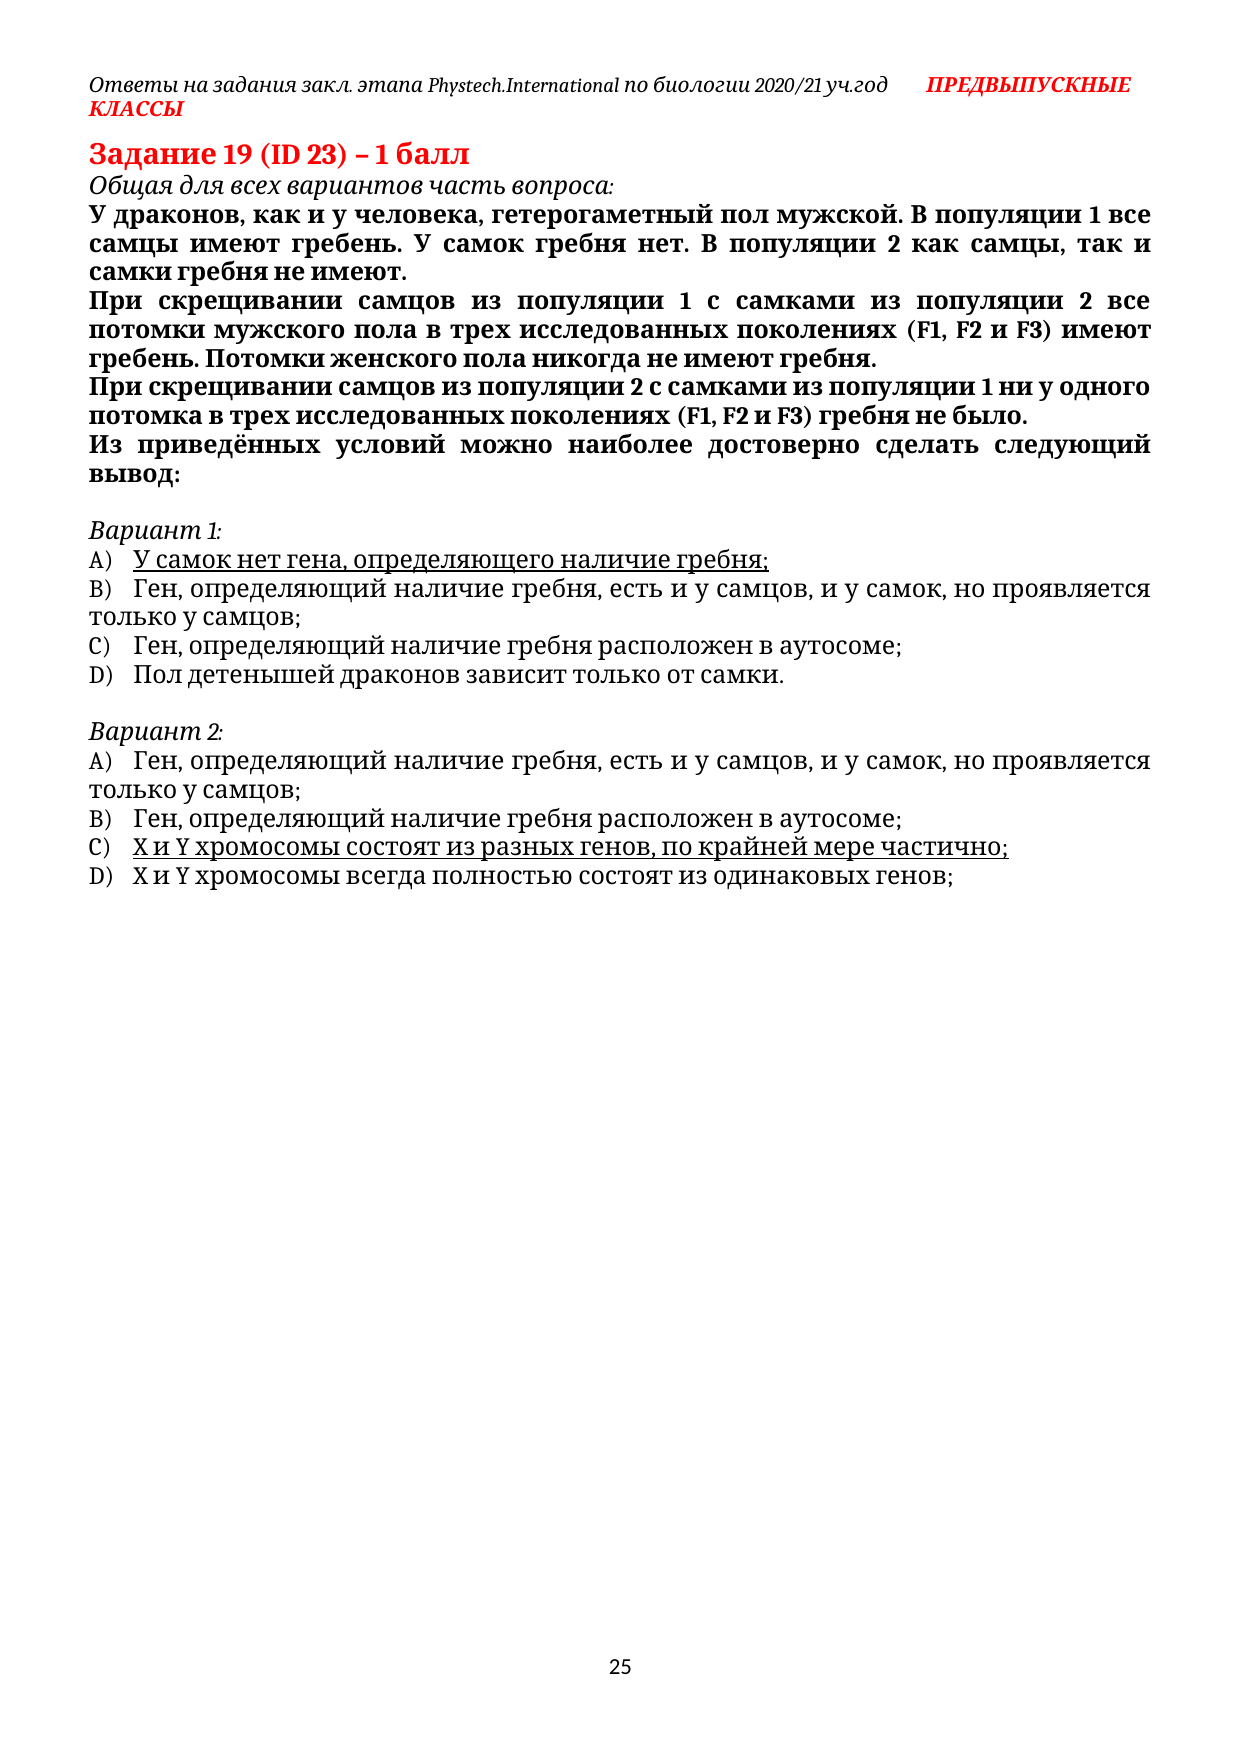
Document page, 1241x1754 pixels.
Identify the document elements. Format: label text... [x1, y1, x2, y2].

list X и Y хромосомы состоят из разных генов, по крайней мере частично; [89, 833, 1152, 862]
text У драконов, как и у человека, гетерогаметный пол мужской. В популяции 1 все самцы имеют гребень. У самок гребня нет. В популяции 2 как самцы, так и самки гребня не имеют. [89, 201, 1152, 287]
text Из приведённых условий можно наиболее достоверно сделать следующий вывод: [89, 431, 1152, 488]
list Ген, определяющий наличие гребня, есть и у самцов, и у самок, но проявляется только у самцов; [89, 747, 1152, 804]
text Задание 19 (ID 23) – 1 балл [89, 138, 1152, 172]
text Вариант 2: [89, 718, 1152, 747]
list Ген, определяющий наличие гребня расположен в аутосоме; [89, 804, 1152, 833]
list X и Y хромосомы всегда полностью состоят из одинаковых генов; [89, 862, 1152, 891]
text Вариант 1: [89, 517, 1152, 546]
text Общая для всех вариантов часть вопроса: [89, 172, 1152, 201]
text При скрещивании самцов из популяции 2 с самками из популяции 1 ни у одного потомка в трех исследованных поколениях (F1, F2 и F3) гребня не было. [89, 373, 1152, 431]
list У самок нет гена, определяющего наличие гребня; [89, 546, 1152, 574]
text При скрещивании самцов из популяции 1 с самками из популяции 2 все потомки мужского пола в трех исследованных поколениях (F1, F2 и F3) имеют гребень. Потомки женского пола никогда не имеют гребня. [89, 287, 1152, 373]
list Пол детенышей драконов зависит только от самки. [89, 661, 1152, 689]
list Ген, определяющий наличие гребня расположен в аутосоме; [89, 632, 1152, 661]
list Ген, определяющий наличие гребня, есть и у самцов, и у самок, но проявляется только у самцов; [89, 574, 1152, 632]
